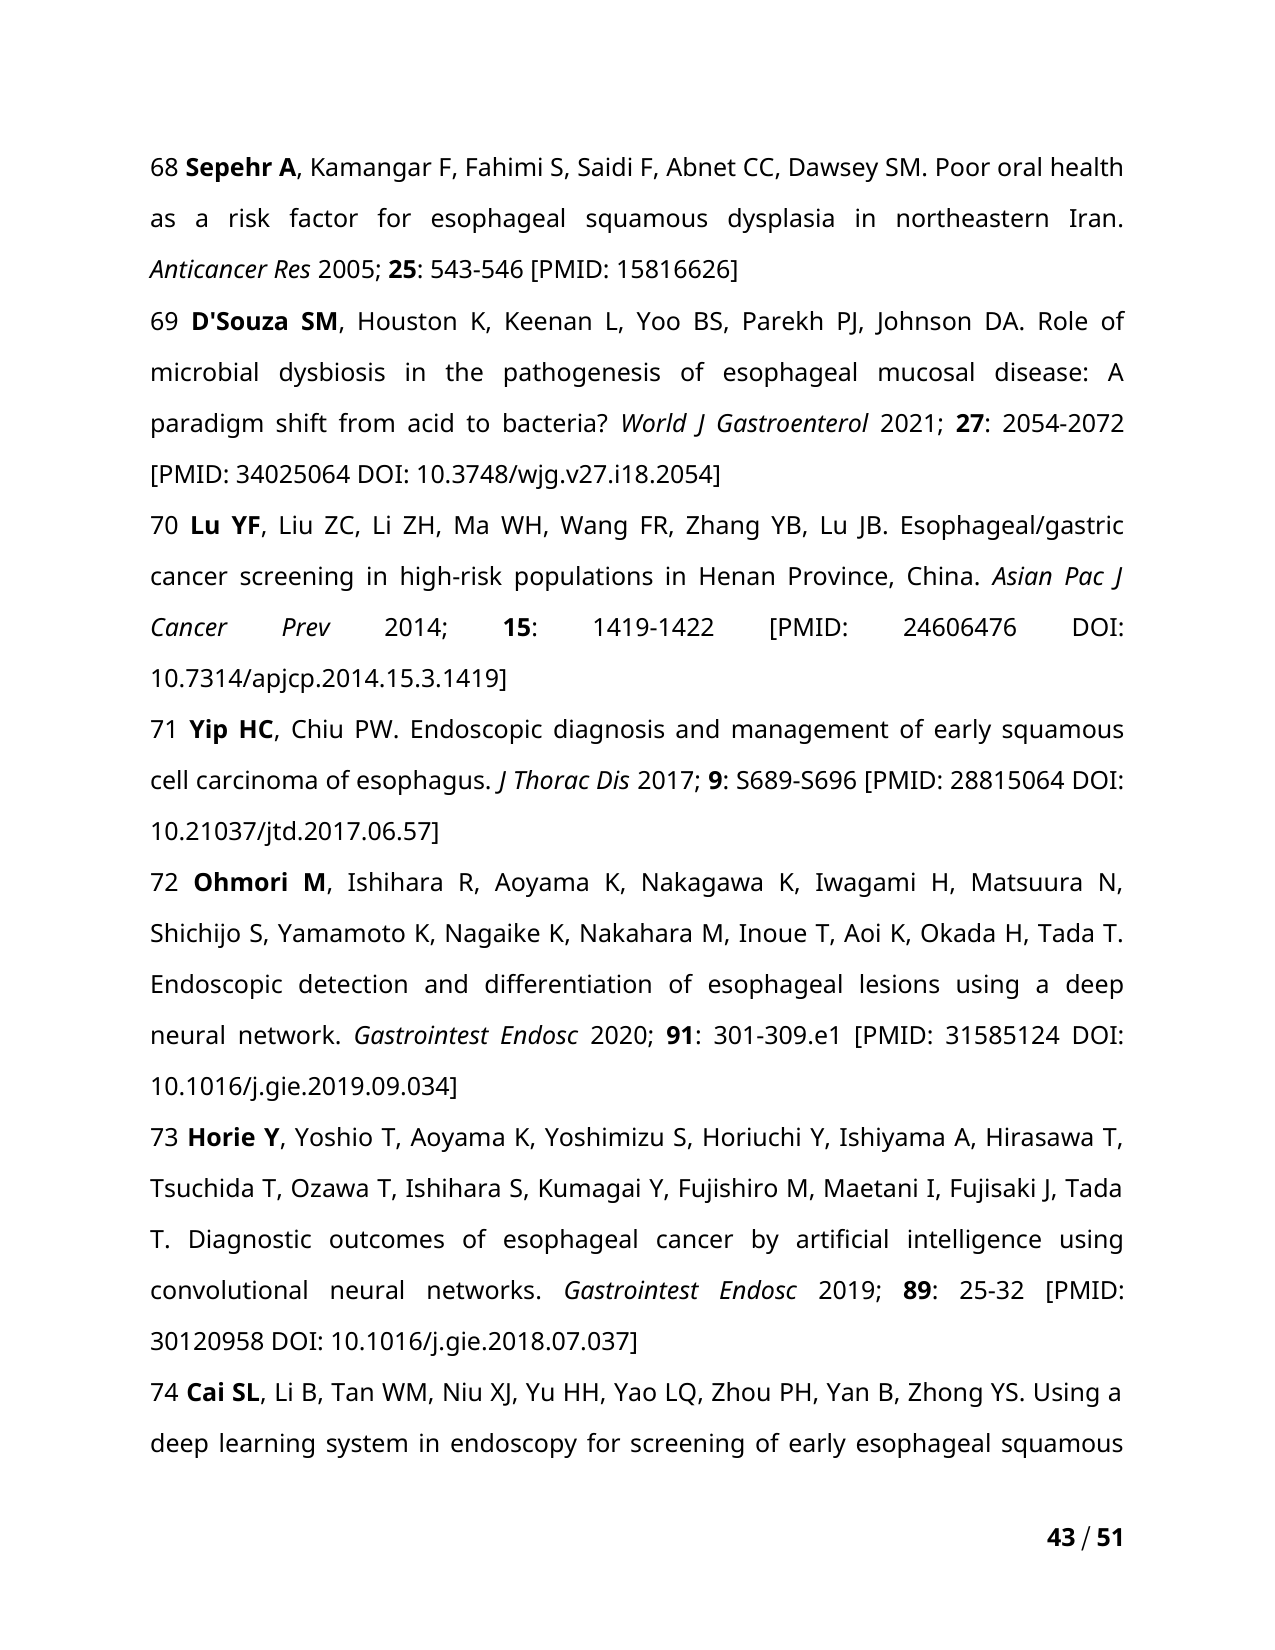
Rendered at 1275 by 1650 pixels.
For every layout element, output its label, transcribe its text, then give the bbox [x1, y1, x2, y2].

text 70 Lu YF, Liu ZC, Li ZH, Ma WH, Wang FR, Zhang YB, Lu JB. Esophageal/gastric cancer screening in high-risk populations in Henan Province, China. Asian Pac J Cancer Prev 2014; 15: 1419-1422 [PMID: 24606476 DOI: 10.7314/apjcp.2014.15.3.1419] [150, 507, 1125, 694]
text 73 Horie Y, Yoshio T, Aoyama K, Yoshimizu S, Horiuchi Y, Ishiyama A, Hirasawa T, Tsuchida T, Ozawa T, Ishihara S, Kumagai Y, Fujishiro M, Maetani I, Fujisaki J, Tada T. Diagnostic outcomes of esophageal cancer by artificial intelligence using convolutional neural networks. Gastrointest Endosc 2019; 89: 25-32 [PMID: 30120958 DOI: 10.1016/j.gie.2018.07.037] [150, 1120, 1125, 1358]
text 71 Yip HC, Chiu PW. Endoscopic diagnosis and management of early squamous cell carcinoma of esophagus. J Thorac Dis 2017; 9: S689-S696 [PMID: 28815064 DOI: 10.21037/jtd.2017.06.57] [150, 711, 1125, 848]
text 68 Sepehr A, Kamangar F, Fahimi S, Saidi F, Abnet CC, Dawsey SM. Poor oral health as a risk factor for esophageal squamous dysplasia in northeastern Iran. Anticancer Res 2005; 25: 543-546 [PMID: 15816626] [150, 150, 1125, 286]
text 69 D'Souza SM, Houston K, Keenan L, Yoo BS, Parekh PJ, Johnson DA. Role of microbial dysbiosis in the pathogenesis of esophageal mucosal disease: A paradigm shift from acid to bacteria? World J Gastroenterol 2021; 27: 2054-2072 [PMID: 34025064 DOI: 10.3748/wjg.v27.i18.2054] [150, 303, 1125, 490]
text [150, 1375, 1125, 1460]
text 72 Ohmori M, Ishihara R, Aoyama K, Nakagawa K, Iwagami H, Matsuura N, Shichijo S, Yamamoto K, Nagaike K, Nakahara M, Inoue T, Aoi K, Okada H, Tada T. Endoscopic detection and differentiation of esophageal lesions using a deep neural network. Gastrointest Endosc 2020; 91: 301-309.e1 [PMID: 31585124 DOI: 10.1016/j.gie.2019.09.034] [150, 864, 1125, 1103]
